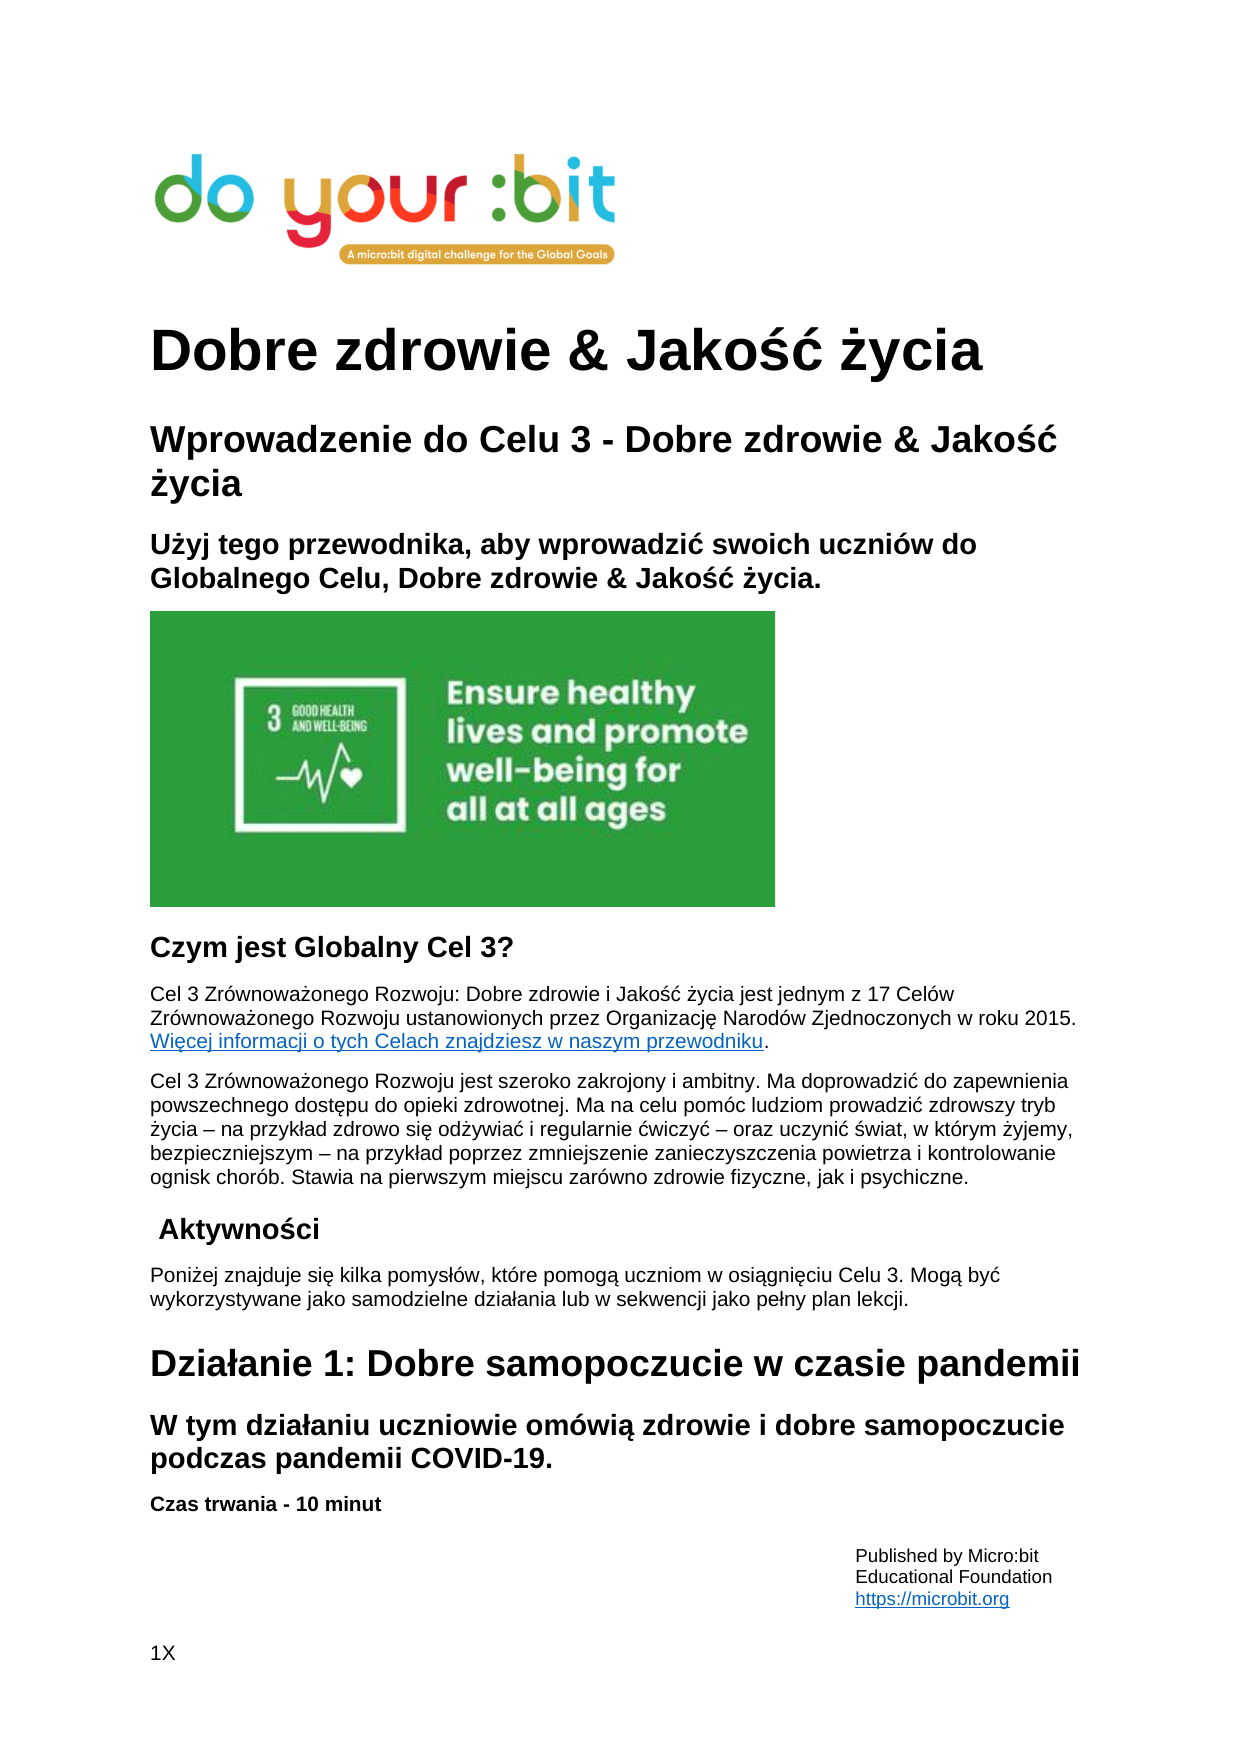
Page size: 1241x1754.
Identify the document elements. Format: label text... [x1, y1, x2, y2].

subtitle Czym jest Globalny Cel 3? [150, 930, 1090, 964]
picture [150, 611, 775, 907]
picture [150, 150, 619, 269]
text Cel 3 Zrównoważonego Rozwoju: Dobre zdrowie i Jakość życia jest jednym z 17 Celów Zrównoważonego Rozwoju ustanowionych przez Organizację Narodów Zjednoczonych w roku 2015. Więcej informacji o tych Celach znajdziesz w naszym przewodniku. [150, 981, 1090, 1053]
subtitle W tym działaniu uczniowie omówią zdrowie i dobre samopoczucie podczas pandemii COVID-19. [150, 1407, 1090, 1474]
subtitle Wprowadzenie do Celu 3 - Dobre zdrowie & Jakość życia [150, 418, 1090, 504]
title Dobre zdrowie & Jakość życia [150, 316, 1090, 383]
text Cel 3 Zrównoważonego Rozwoju jest szeroko zakrojony i ambitny. Ma doprowadzić do zapewnienia powszechnego dostępu do opieki zdrowotnej. Ma na celu pomóc ludziom prowadzić zdrowszy tryb życia – na przykład zdrowo się odżywiać i regularnie ćwiczyć – oraz uczynić świat, w którym żyjemy, bezpieczniejszym – na przykład poprzez zmniejszenie zanieczyszczenia powietrza i kontrolowanie ognisk chorób. Stawia na pierwszym miejscu zarówno zdrowie fizyczne, jak i psychiczne. [150, 1069, 1090, 1189]
subtitle Aktywności [150, 1212, 1090, 1246]
subtitle Użyj tego przewodnika, aby wprowadzić swoich uczniów do Globalnego Celu, Dobre zdrowie & Jakość życia. [150, 527, 1090, 594]
text Czas trwania - 10 minut [150, 1492, 1090, 1516]
text Poniżej znajduje się kilka pomysłów, które pomogą uczniom w osiągnięciu Celu 3. Mogą być wykorzystywane jako samodzielne działania lub w sekwencji jako pełny plan lekcji. [150, 1263, 1090, 1311]
subtitle Działanie 1: Dobre samopoczucie w czasie pandemii [150, 1341, 1090, 1384]
